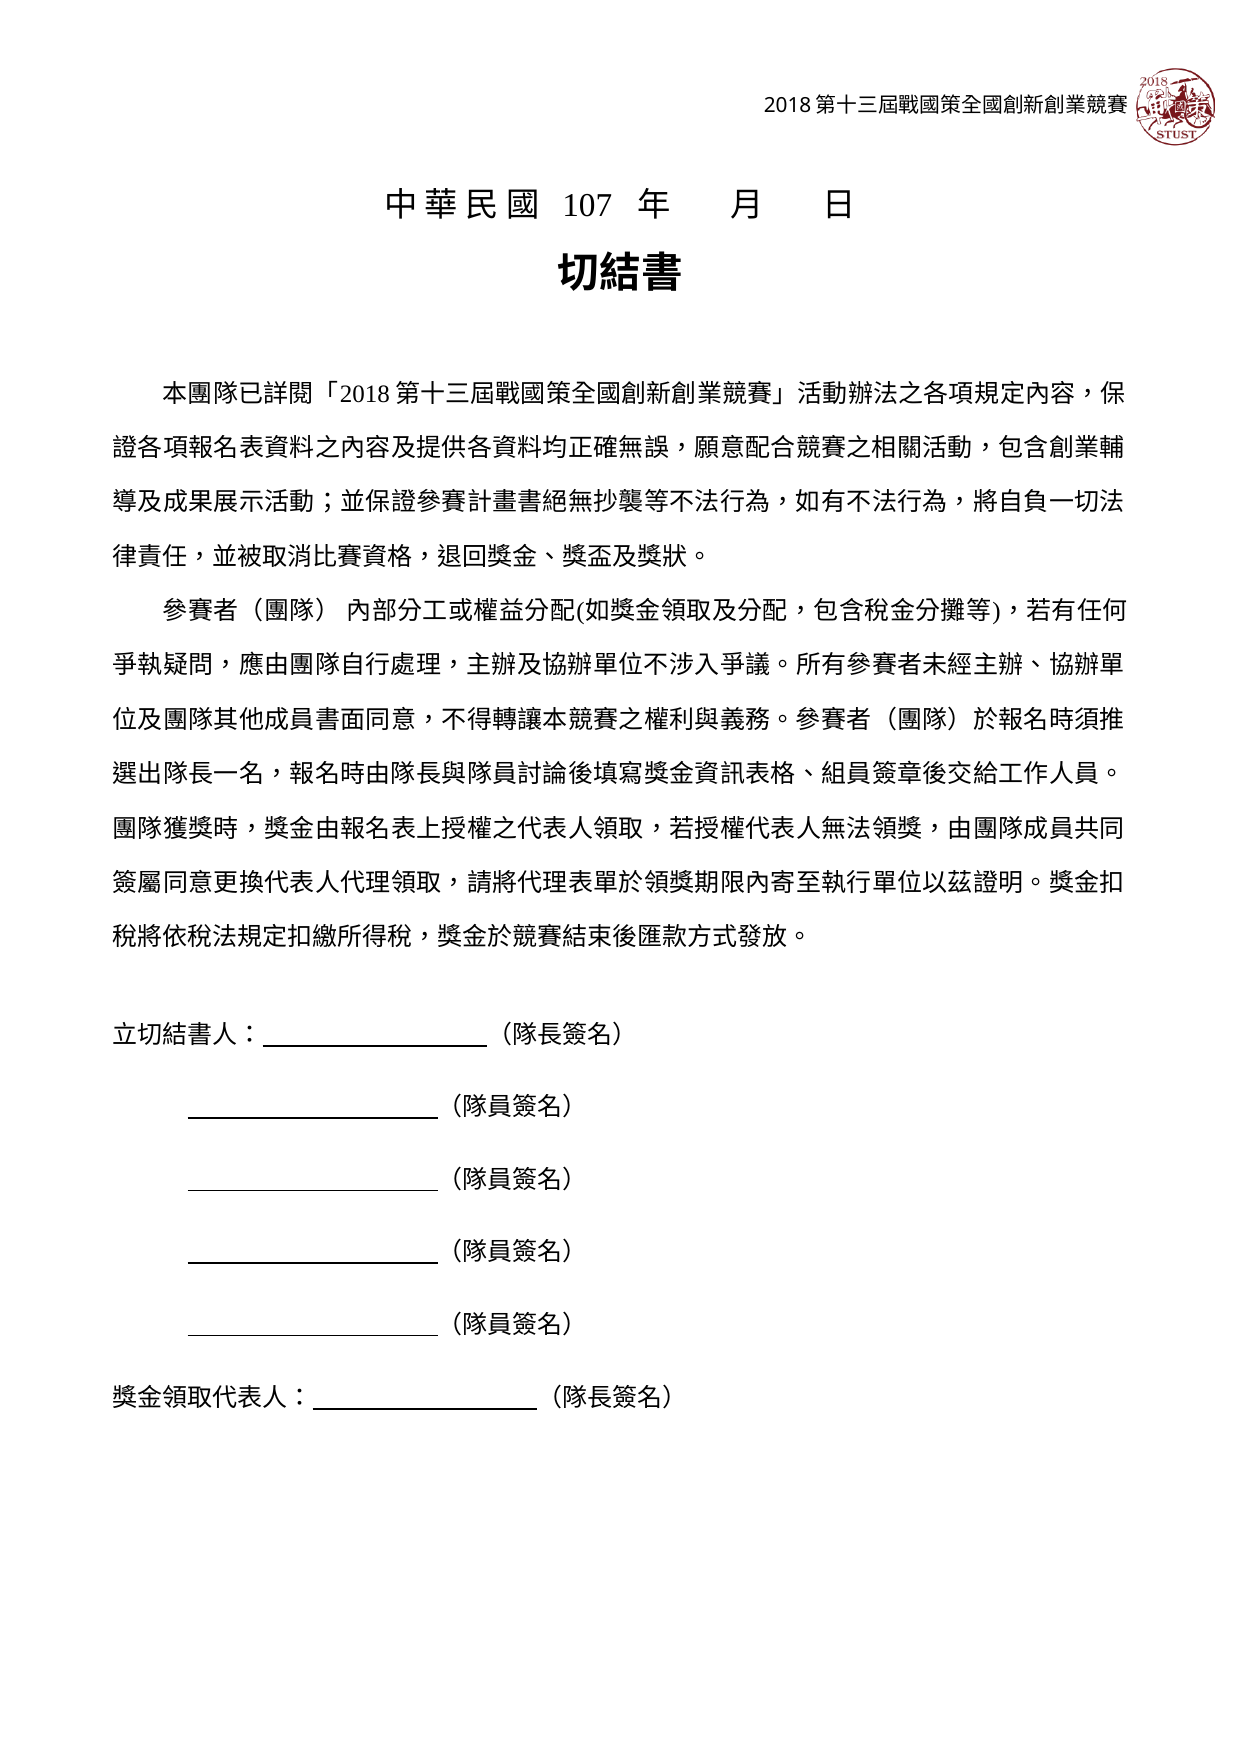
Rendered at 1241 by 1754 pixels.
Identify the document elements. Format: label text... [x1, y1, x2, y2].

text 本團隊已詳閱「2018第十三屆戰國策全國創新創業競賽」活動辦法之各項規定內容，保證各項報名表資料之內容及提供各資料均正確無誤，願意配合競賽之相關活動，包含創業輔導及成果展示活動；並保證參賽計畫書絕無抄襲等不法行為，如有不法行為，將自負一切法律責任，並被取消比賽資格，退回獎金、獎盃及獎狀。 [112, 373, 1128, 572]
text 參賽者（團隊） 內部分工或權益分配(如獎金領取及分配，包含稅金分攤等)，若有任何爭執疑問，應由團隊自行處理，主辦及協辦單位不涉入爭議。所有參賽者未經主辦、協辦單位及團隊其他成員書面同意，不得轉讓本競賽之權利與義務。參賽者（團隊）於報名時須推選出隊長一名，報名時由隊長與隊員討論後填寫獎金資訊表格、組員簽章後交給工作人員。團隊獲獎時，獎金由報名表上授權之代表人領取，若授權代表人無法領獎，由團隊成員共同簽屬同意更換代表人代理領取，請將代理表單於領獎期限內寄至執行單位以茲證明。獎金扣稅將依稅法規定扣繳所得稅，獎金於競賽結束後匯款方式發放。 [112, 591, 1128, 953]
text （隊員簽名） [112, 1304, 1128, 1341]
text （隊員簽名） [112, 1232, 1128, 1268]
text 立切結書人： （隊長簽名） [112, 1014, 1128, 1051]
text 切結書 [112, 239, 1128, 300]
text 獎金領取代表人： （隊長簽名） [112, 1377, 1128, 1414]
picture [1135, 66, 1215, 147]
text （隊員簽名） [112, 1087, 1128, 1123]
text 中 華 民 國 107 年 月 日 [112, 164, 1128, 239]
text （隊員簽名） [112, 1159, 1128, 1196]
